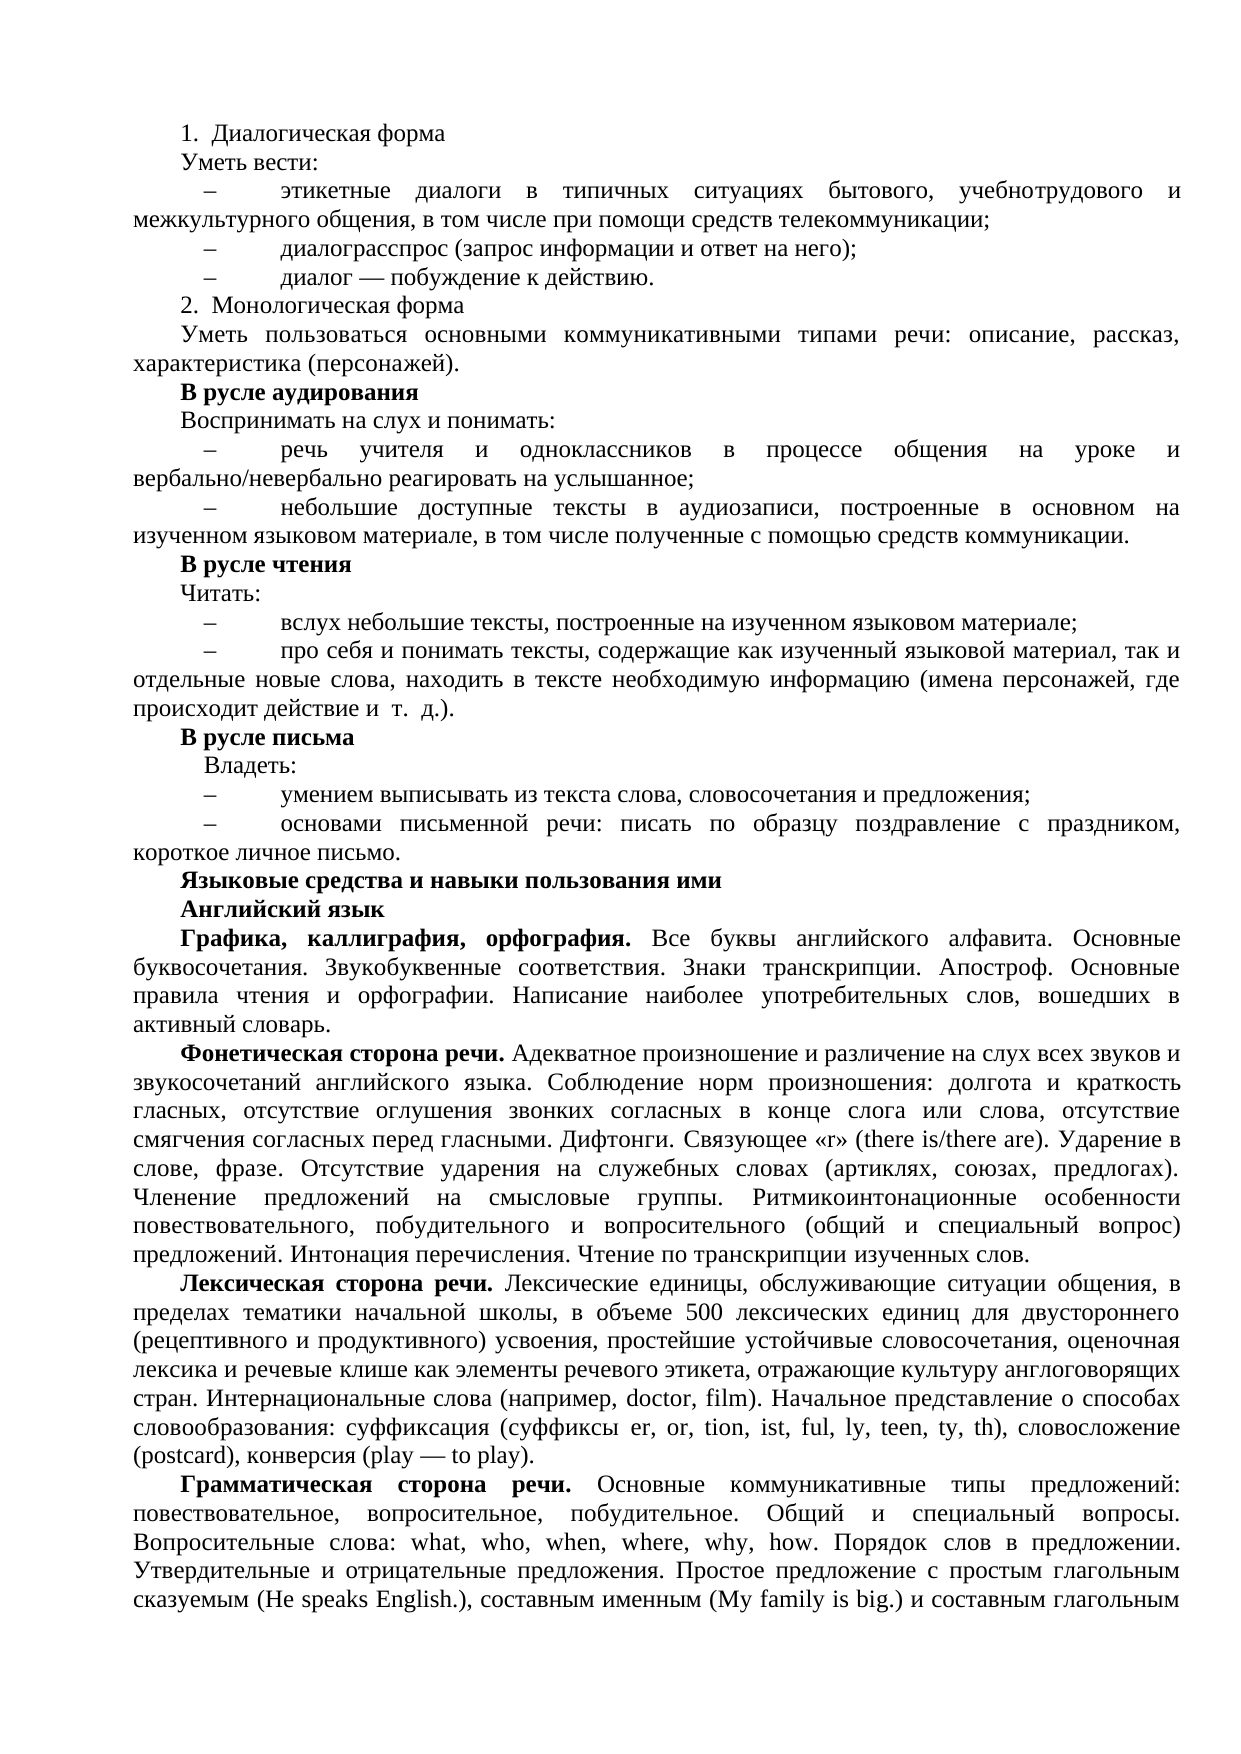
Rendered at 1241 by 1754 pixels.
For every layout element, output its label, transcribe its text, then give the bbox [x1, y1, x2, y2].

text Читать: [133, 578, 1181, 607]
text основами письменной речи: писать по образцу поздравление с праздником, короткое личное письмо. [133, 808, 1181, 866]
text Уметь вести: [133, 147, 1181, 176]
text небольшие доступные тексты в аудиозаписи, построенные в основном на изученном языковом материале, в том числе полученные с помощью средств коммуникации. [133, 492, 1181, 549]
text речь учителя и одноклассников в процессе общения на уроке и вербально/невербально реагировать на услышанное; [133, 434, 1181, 492]
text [133, 1469, 1181, 1613]
text 1. Диалогическая форма [133, 118, 1181, 147]
text вслух небольшие тексты, построенные на изученном языковом материале; [133, 607, 1181, 636]
text диалог­расспрос (запрос информации и ответ на него); [133, 233, 1181, 262]
text Английский язык [133, 894, 1181, 923]
text В русле чтения [133, 549, 1181, 578]
text умением выписывать из текста слова, словосочетания и предложения; [133, 779, 1181, 808]
list Владеть: [204, 751, 1181, 779]
text Лексическая сторона речи. Лексические единицы, обслуживающие ситуации общения, в пределах тематики начальной школы, в объеме 500 лексических единиц для двустороннего (рецептивного и продуктивного) усвоения, простейшие устойчивые словосочетания, оценочная лексика и речевые клише как элементы речевого этикета, отражающие культуру англоговорящих стран. Интернациональные слова (например, doctor, film). Начальное представление о способах словообразования: суффиксация (суффиксы ­er, ­or, ­tion, ­ist, ­ful, ­ly, ­teen, ­ty, ­th), словосложение (postcard), конверсия (play — to play). [133, 1268, 1181, 1469]
text Языковые средства и навыки пользования ими [133, 866, 1181, 894]
text Фонетическая сторона речи. Адекватное произношение и различение на слух всех звуков и звукосочетаний английского языка. Соблюдение норм произношения: долгота и краткость гласных, отсутствие оглушения звонких согласных в конце слога или слова, отсутствие смягчения согласных перед гласными. Дифтонги. Связующее «r» (there is/there are). Ударение в слове, фразе. Отсутствие ударения на служебных словах (артиклях, союзах, предлогах). Членение предложений на смысловые группы. Ритмико­интонационные особенности повествовательного, побудительного и вопросительного (общий и специальный вопрос) предложений. Интонация перечисления. Чтение по транскрипции изученных слов. [133, 1038, 1181, 1268]
text Уметь пользоваться основными коммуникативными типами речи: описание, рассказ, характеристика (персонажей). [133, 319, 1181, 377]
text Графика, каллиграфия, орфография. Все буквы английского алфавита. Основные буквосочетания. Звуко­буквенные соответствия. Знаки транскрипции. Апостроф. Основные правила чтения и орфографии. Написание наиболее употребительных слов, вошедших в активный словарь. [133, 923, 1181, 1038]
text В русле письма [133, 722, 1181, 751]
text В русле аудирования [133, 377, 1181, 406]
text диалог — побуждение к действию. [133, 262, 1181, 291]
text этикетные диалоги в типичных ситуациях бытового, учебно­трудового и межкультурного общения, в том числе при помощи средств телекоммуникации; [133, 176, 1181, 233]
text Воспринимать на слух и понимать: [133, 406, 1181, 434]
text 2. Монологическая форма [133, 291, 1181, 319]
text про себя и понимать тексты, содержащие как изученный языковой материал, так и отдельные новые слова, находить в тексте необходимую информацию (имена персонажей, где происходит действие и т. д.). [133, 636, 1181, 722]
